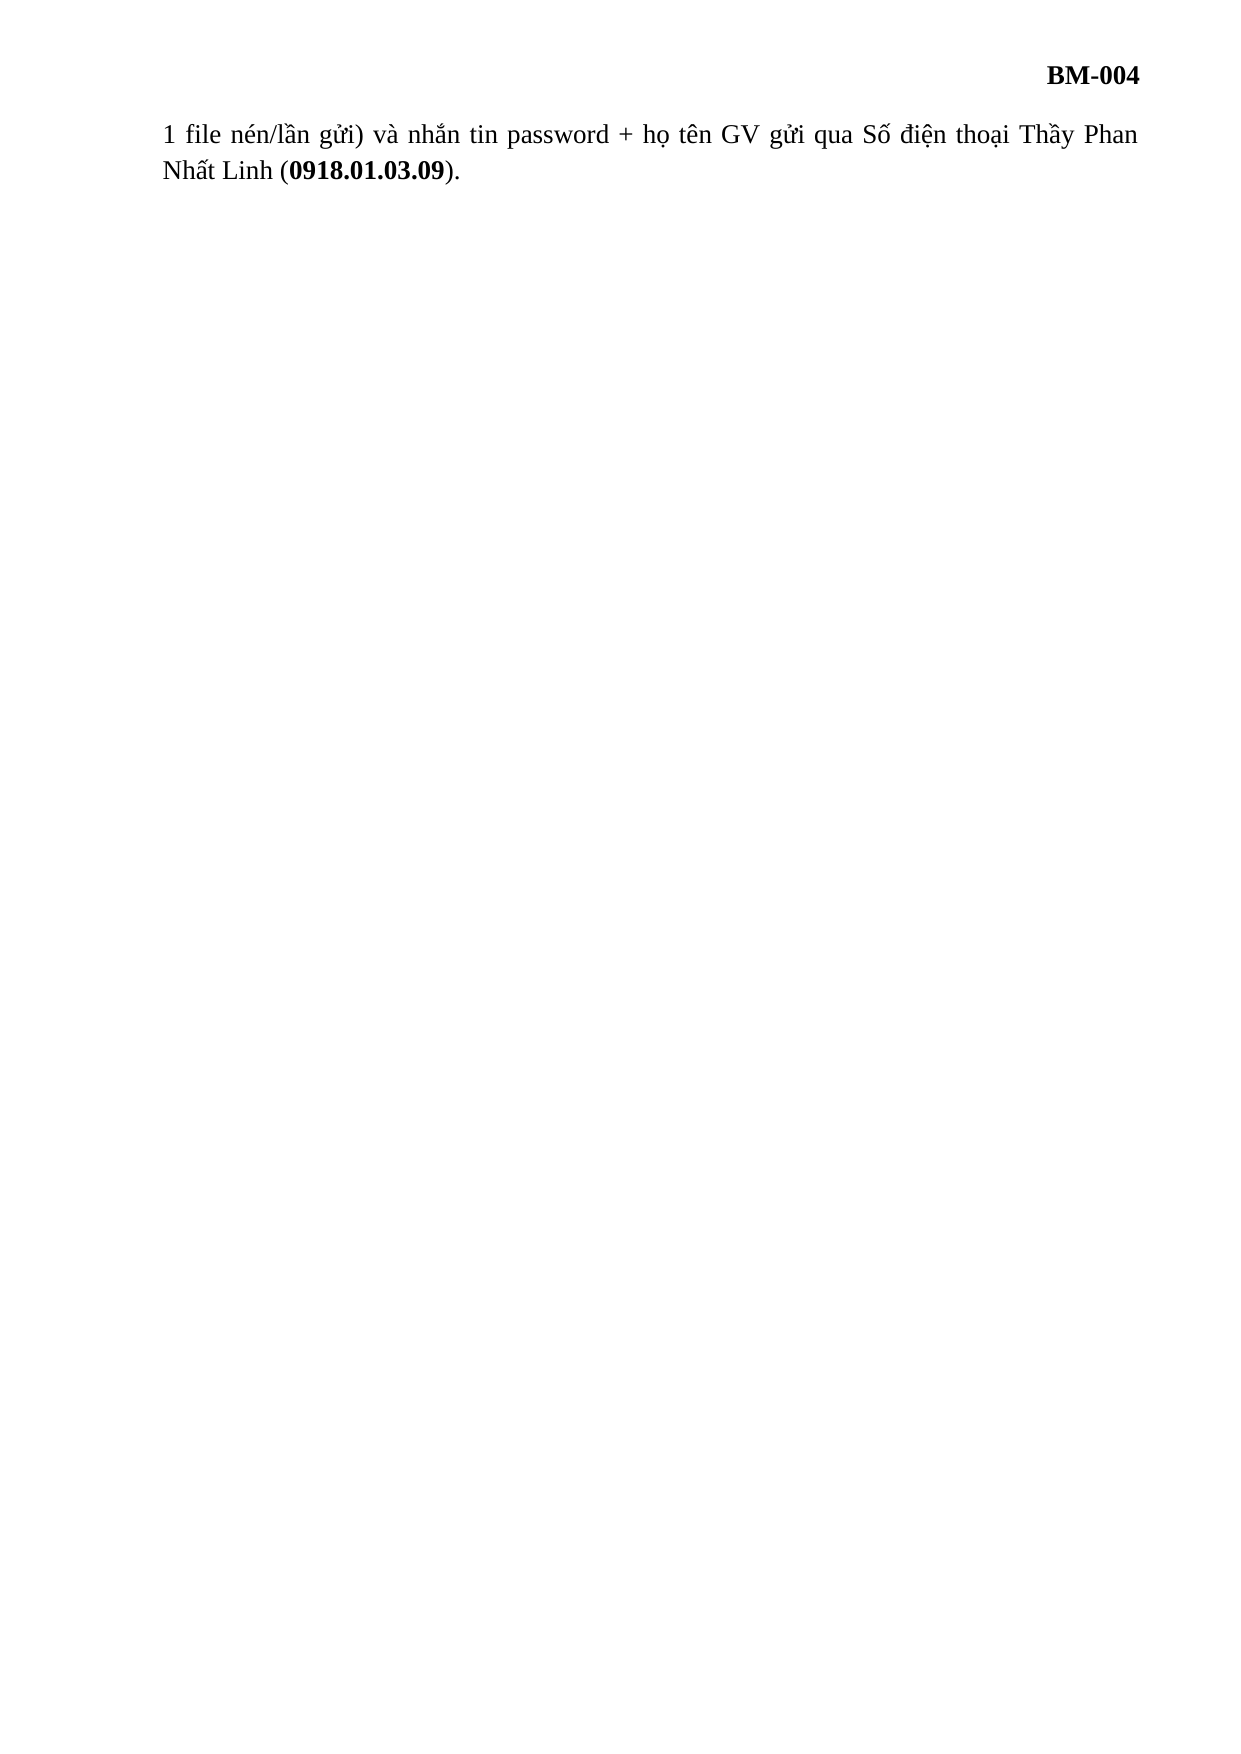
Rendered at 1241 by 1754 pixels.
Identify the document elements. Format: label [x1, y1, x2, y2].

text [162, 118, 1140, 185]
